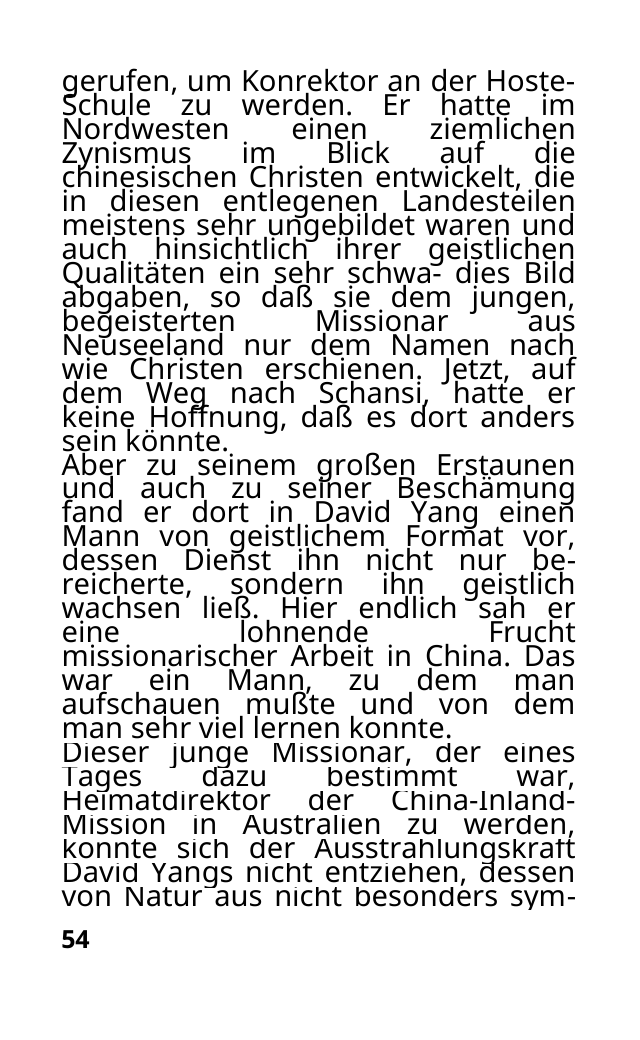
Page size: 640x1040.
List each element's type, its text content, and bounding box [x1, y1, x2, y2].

text Aber zu seinem großen Erstaunen und auch zu seiner Beschämung fand er dort in David Yang einen Mann von geistlichem Format vor, dessen Dienst ihn nicht nur bereicherte, sondern ihn geistlich wachsen ließ. Hier endlich sah er eine lohnende Frucht missionarischer Arbeit in China. Das war ein Mann, zu dem man aufschauen mußte und von dem man sehr viel lernen konnte. [61, 456, 576, 743]
text 54 [61, 928, 90, 953]
text Dieser junge Missionar, der eines Tages dazu bestimmt war, Heimatdirektor der China-Inland-Mission in Australien zu werden, konnte sich der Ausstrahlungskraft David Yangs nicht entziehen, dessen von Natur aus nicht besonders sympathisches Gesicht vor innerer Freude strahlte. [61, 743, 576, 910]
text gerufen, um Konrektor an der Hoste-Schule zu werden. Er hatte im Nordwesten einen ziemlichen Zynismus im Blick auf die chinesischen Christen entwickelt, die in diesen entlegenen Landesteilen meistens sehr ungebildet waren und auch hinsichtlich ihrer geistlichen Qualitäten ein sehr schwa- dies Bild abgaben, so daß sie dem jungen, begeisterten Missionar aus Neuseeland nur dem Namen nach wie Christen erschienen. Jetzt, auf dem Weg nach Schansi, hatte er keine Hoffnung, daß es dort anders sein könnte. [61, 72, 576, 456]
